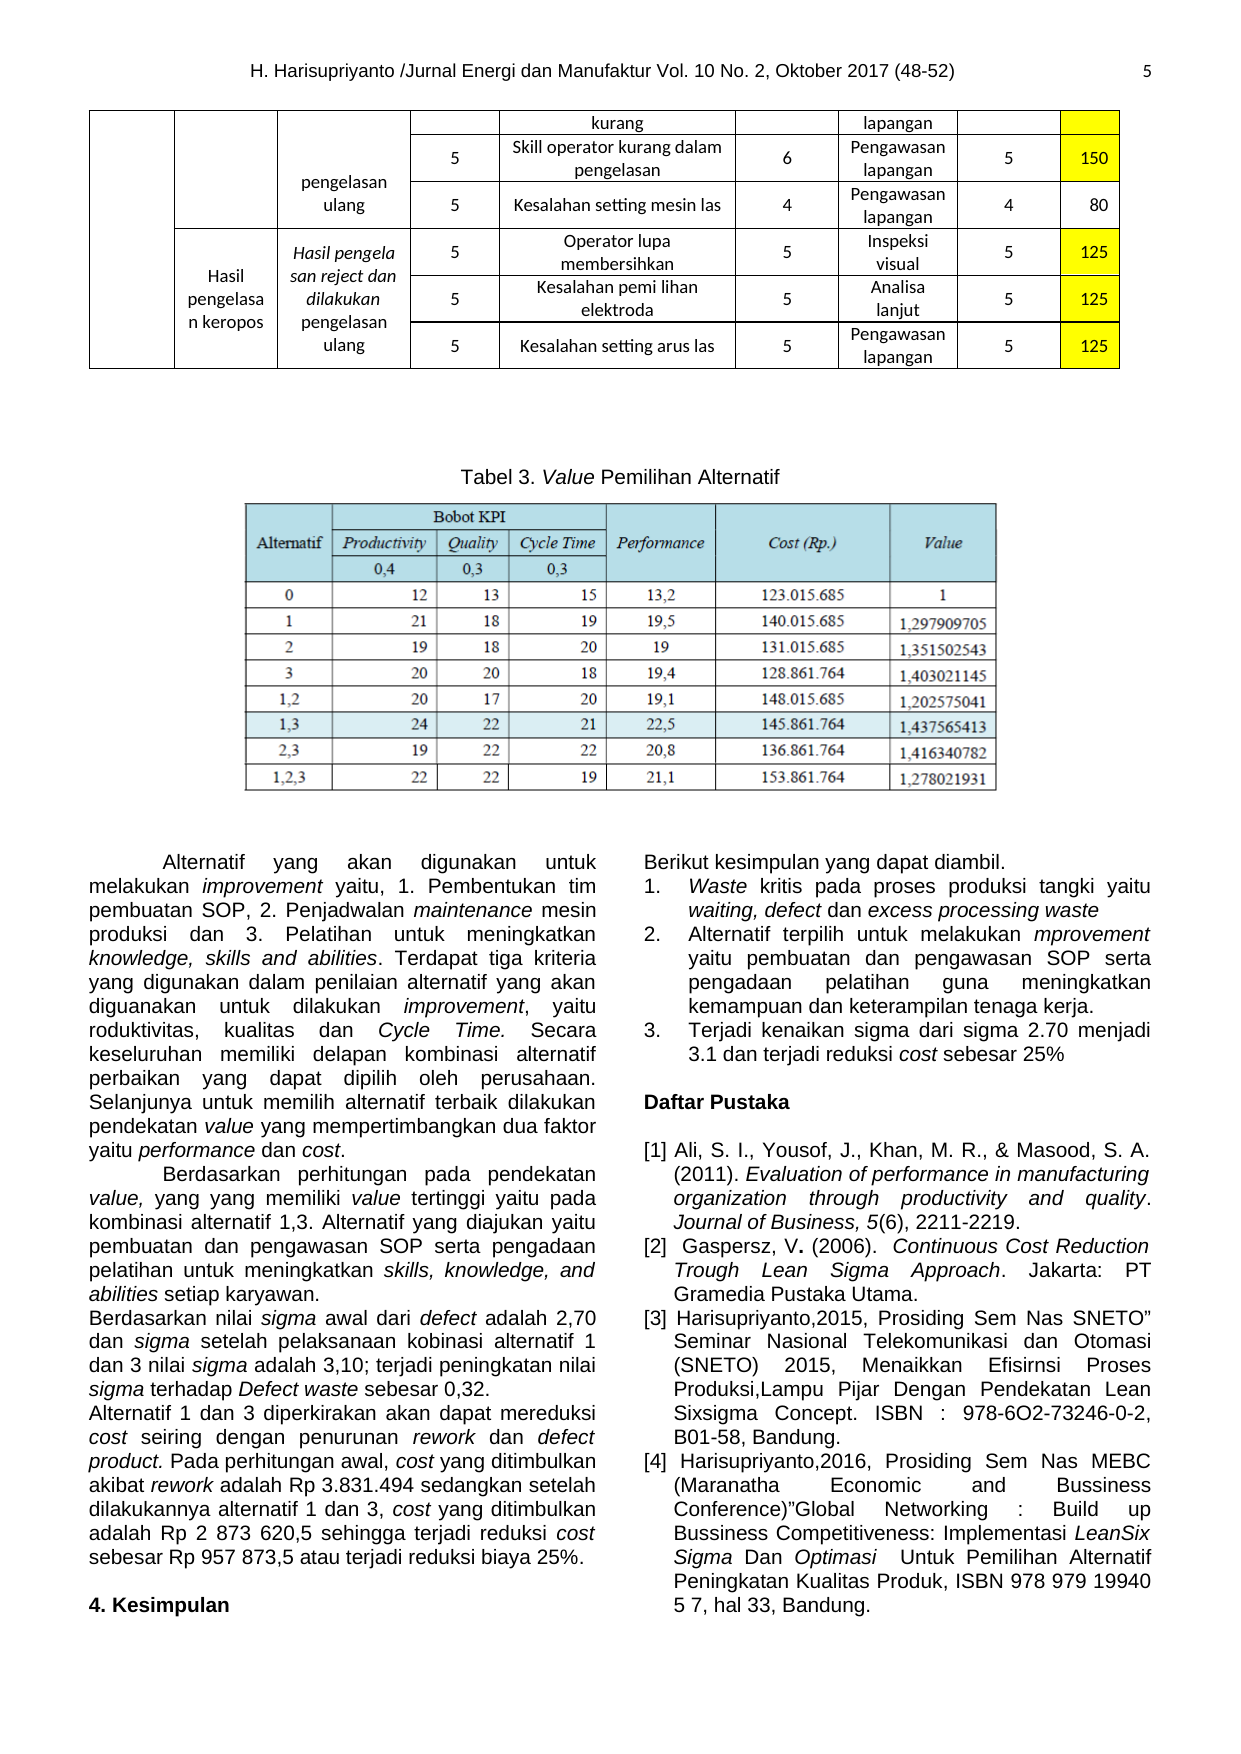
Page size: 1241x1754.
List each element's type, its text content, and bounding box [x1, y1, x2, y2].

table_cell 5 [411, 229, 499, 274]
list Alternatif 1 dan 3 diperkirakan akan dapat mereduksi cost seiring dengan penurunan rework dan defect product. Pada perhitungan awal, cost yang ditimbulkan akibat rework adalah Rp 3.831.494 sedangkan setelah dilakukannya alternatif 1 dan 3, cost yang ditimbulkan adalah Rp 2 873 620,5 sehingga terjadi reduksi cost sebesar Rp 957 873,5 atau terjadi reduksi biaya 25%. [89, 1401, 596, 1569]
list Alternatif terpilih untuk melakukan mprovement yaitu pembuatan dan pengawasan SOP serta pengadaan pelatihan guna meningkatkan kemampuan dan keterampilan tenaga kerja. [644, 922, 1152, 1018]
table_cell 125 [1061, 229, 1119, 274]
list Waste kritis pada proses produksi tangki yaitu waiting, defect dan excess processing waste [644, 874, 1152, 922]
table_cell 5 [411, 323, 499, 368]
table_cell 4 [736, 182, 838, 228]
table_cell Kesalahan pemi lihan elektroda [500, 276, 735, 321]
table_cell 180 [1061, 111, 1119, 134]
list Terjadi kenaikan sigma dari sigma 2.70 menjadi 3.1 dan terjadi reduksi cost sebesar 25% [644, 1018, 1152, 1066]
table_cell Hasil pengela san reject dan dilakukan pengelasan ulang [278, 229, 410, 368]
table_cell Hasil pengelasan keropos [175, 229, 277, 368]
table_cell 4 [958, 182, 1060, 228]
text Berdasarkan perhitungan pada pendekatan value, yang yang memiliki value tertinggi yaitu pada kombinasi alternatif 1,3. Alternatif yang diajukan yaitu pembuatan dan pengawasan SOP serta pengadaan pelatihan untuk meningkatkan skills, knowledge, and abilities setiap karyawan. [89, 1162, 596, 1305]
table_cell 5 [411, 276, 499, 321]
list Tabel 3. Value Pemilihan Alternatif [89, 465, 1152, 489]
table_cell Kesalahan setting arus las [500, 323, 735, 368]
table_cell Pengawasan lapangan [839, 182, 957, 228]
table_cell Skill operator kurang dalam pengelasan [500, 135, 735, 181]
table_cell Pengawasan lapangan [839, 111, 957, 134]
list Daftar Pustaka [644, 1090, 1152, 1114]
table_cell 5 [411, 135, 499, 181]
table_cell Analisa lanjut [839, 276, 957, 321]
text Alternatif yang akan digunakan untuk melakukan improvement yaitu, 1. Pembentukan tim pembuatan SOP, 2. Penjadwalan maintenance mesin produksi dan 3. Pelatihan untuk meningkatkan knowledge, skills and abilities. Terdapat tiga kriteria yang digunakan dalam penilaian alternatif yang akan diguanakan untuk dilakukan improvement, yaitu roduktivitas, kualitas dan Cycle Time. Secara keseluruhan memiliki delapan kombinasi alternatif perbaikan yang dapat dipilih oleh perusahaan. Selanjunya untuk memilih alternatif terbaik dilakukan pendekatan value yang mempertimbangkan dua faktor yaitu performance dan cost. [89, 850, 596, 1162]
table_cell 5 [736, 323, 838, 368]
table_cell 5 [958, 276, 1060, 321]
text 4. Kesimpulan [89, 1593, 596, 1617]
table_cell 6 [958, 111, 1060, 134]
table_cell 150 [1061, 135, 1119, 181]
table_cell 5 [958, 229, 1060, 274]
table_cell 125 [1061, 323, 1119, 368]
table_cell 5 [736, 276, 838, 321]
table_cell 5 [958, 323, 1060, 368]
text [2] Gaspersz, V. (2006). Continuous Cost Reduction Trough Lean Sigma Approach. Jakarta: PT Gramedia Pustaka Utama. [644, 1233, 1152, 1305]
table_cell Operator lupa membersihkan [500, 229, 735, 274]
list Berdasarkan nilai sigma awal dari defect adalah 2,70 dan sigma setelah pelaksanaan kobinasi alternatif 1 dan 3 nilai sigma adalah 3,10; terjadi peningkatan nilai sigma terhadap Defect waste sebesar 0,32. [89, 1305, 596, 1401]
text Berikut kesimpulan yang dapat diambil. [644, 850, 1152, 874]
table_cell 5 [958, 135, 1060, 181]
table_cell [500, 111, 735, 134]
text [1] Ali, S. I., Yousof, J., Khan, M. R., & Masood, S. A. (2011). Evaluation of performance in manufacturing organization through productivity and quality. Journal of Business, 5(6), 2211-2219. [644, 1138, 1152, 1233]
table_cell Pengawasan lapangan [839, 323, 957, 368]
table_cell Kesalahan setting mesin las [500, 182, 735, 228]
picture [230, 489, 1011, 803]
table_cell Inspeksi visual [839, 229, 957, 274]
table_cell 6 [736, 111, 838, 134]
table_cell 125 [1061, 276, 1119, 321]
text [4] Harisupriyanto,2016, Prosiding Sem Nas MEBC (Maranatha Economic and Bussiness Conference)”Global Networking : Build up Bussiness Competitiveness: Implementasi LeanSix Sigma Dan Optimasi Untuk Pemilihan Alternatif Peningkatan Kualitas Produk, ISBN 978 979 19940 5 7, hal 33, Bandung. [644, 1449, 1152, 1617]
table_cell 5 [411, 111, 499, 134]
table_cell Pengawasan lapangan [839, 135, 957, 181]
table_cell 6 [736, 135, 838, 181]
text [3] Harisupriyanto,2015, Prosiding Sem Nas SNETO” Seminar Nasional Telekomunikasi dan Otomasi (SNETO) 2015, Menaikkan Efisirnsi Proses Produksi,Lampu Pijar Dengan Pendekatan Lean Sixsigma Concept. ISBN : 978-6O2-73246-0-2, B01-58, Bandung. [644, 1305, 1152, 1449]
table_cell 80 [1061, 182, 1119, 228]
table_cell 5 [411, 182, 499, 228]
table_cell 5 [736, 229, 838, 274]
